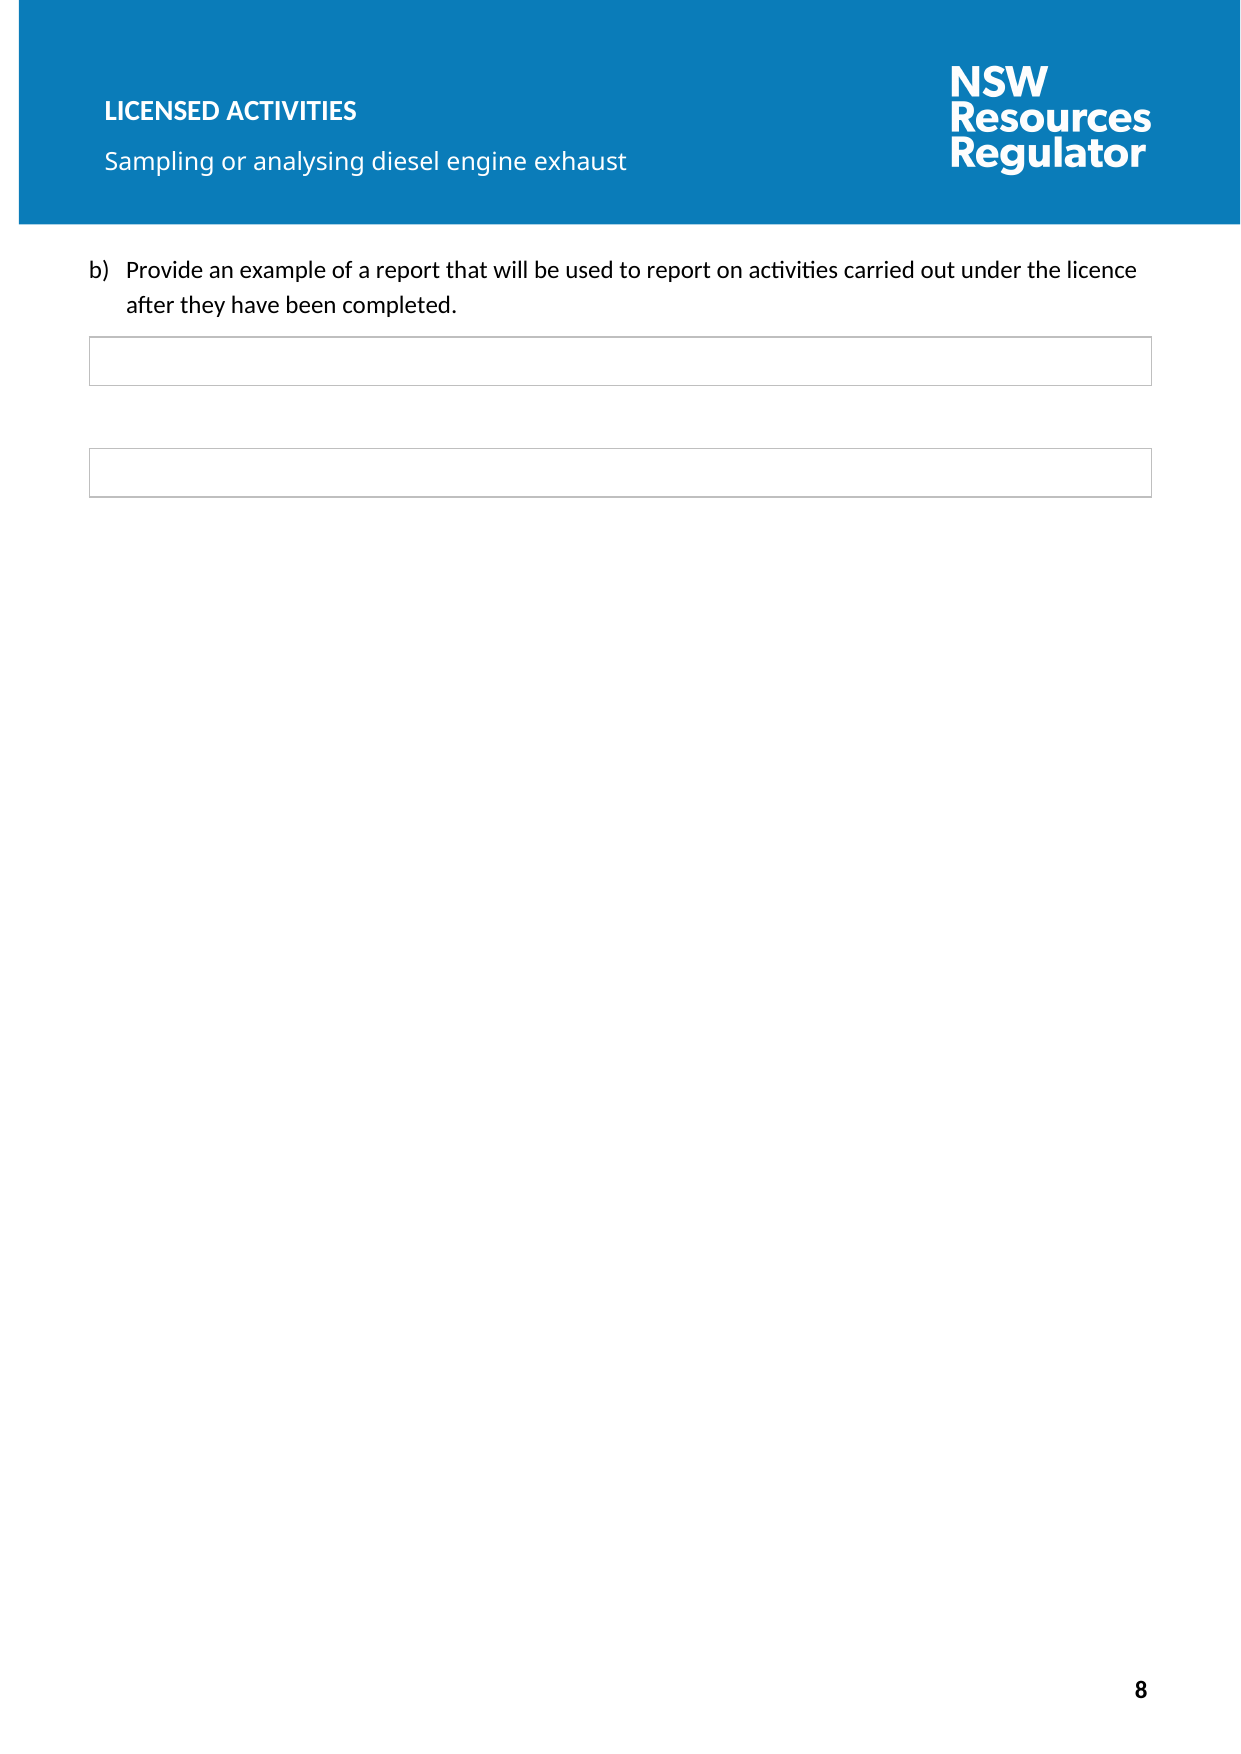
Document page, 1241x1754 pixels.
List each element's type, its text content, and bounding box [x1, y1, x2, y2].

picture [1105, 145, 1127, 167]
picture [1073, 110, 1087, 131]
picture [1065, 145, 1085, 167]
picture [1029, 146, 1049, 167]
table_header [90, 449, 1151, 496]
picture [1109, 110, 1131, 132]
picture [1134, 110, 1150, 131]
picture [1088, 140, 1102, 167]
picture [977, 145, 998, 167]
picture [1132, 145, 1145, 166]
table_header [90, 338, 1151, 385]
list Provide an example of a report that will be used to report on activities carried out under the licence after they have been completed. [89, 254, 1152, 319]
picture [1055, 137, 1061, 166]
picture [1021, 110, 1043, 131]
picture [984, 66, 1004, 97]
picture [1006, 67, 1047, 96]
picture [1088, 110, 1106, 131]
picture [952, 67, 979, 96]
picture [1001, 145, 1024, 175]
picture [952, 137, 974, 166]
picture [977, 110, 998, 132]
picture [952, 102, 974, 131]
picture [1048, 110, 1068, 131]
picture [1001, 110, 1017, 131]
